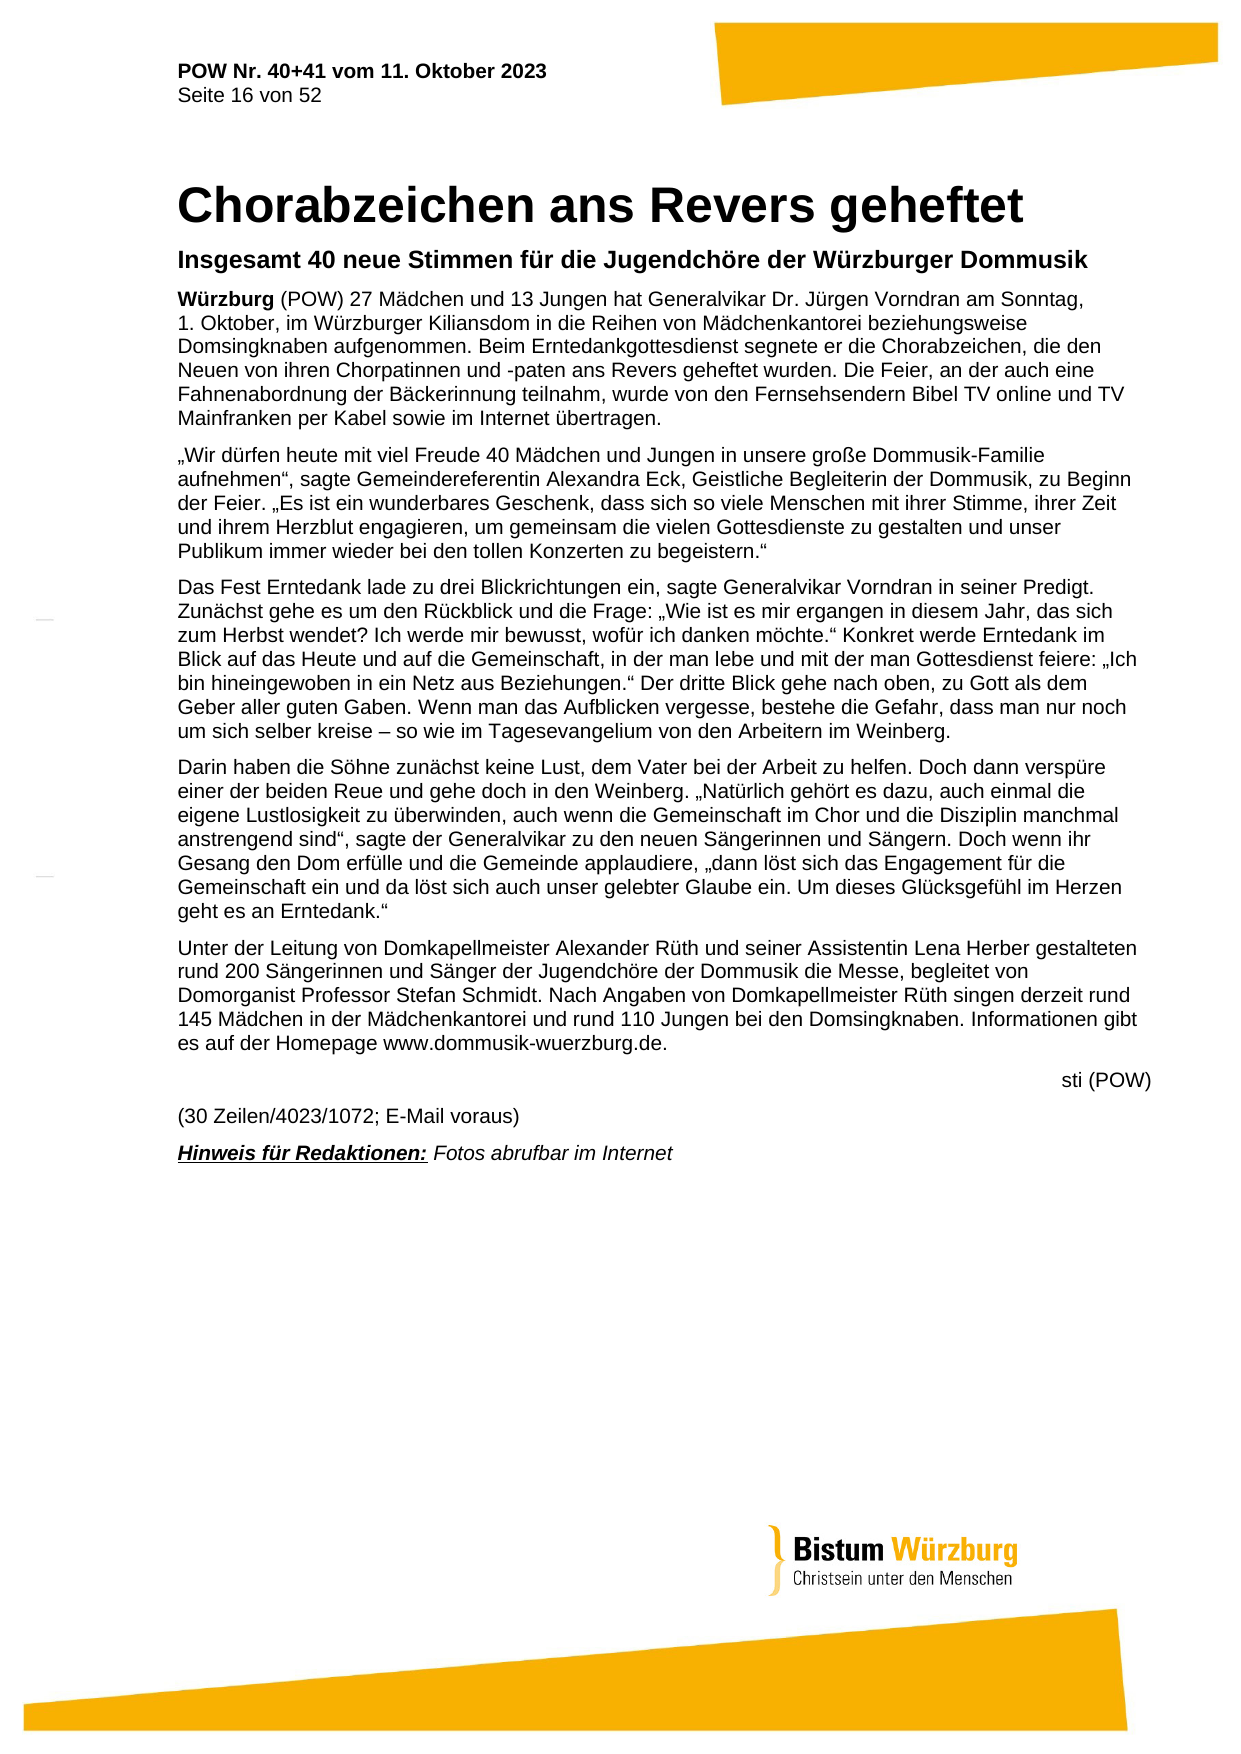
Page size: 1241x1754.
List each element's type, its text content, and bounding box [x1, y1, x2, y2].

text Würzburg (POW) 27 Mädchen und 13 Jungen hat Generalvikar Dr. Jürgen Vorndran am Sonntag, 1. Oktober, im Würzburger Kiliansdom in die Reihen von Mädchenkantorei beziehungsweise Domsingknaben aufgenommen. Beim Erntedankgottesdienst segnete er die Chorabzeichen, die den Neuen von ihren Chorpatinnen und -paten ans Revers geheftet wurden. Die Feier, an der auch eine Fahnenabordnung der Bäckerinnung teilnahm, wurde von den Fernsehsendern Bibel TV online und TV Mainfranken per Kabel sowie im Internet übertragen. [177, 286, 1152, 430]
text „Wir dürfen heute mit viel Freude 40 Mädchen und Jungen in unsere große Dommusik-Familie aufnehmen“, sagte Gemeindereferentin Alexandra Eck, Geistliche Begleiterin der Dommusik, zu Beginn der Feier. „Es ist ein wunderbares Geschenk, dass sich so viele Menschen mit ihrer Stimme, ihrer Zeit und ihrem Herzblut engagieren, um gemeinsam die vielen Gottesdienste zu gestalten und unser Publikum immer wieder bei den tollen Konzerten zu begeistern.“ [177, 443, 1152, 562]
picture [0, 0, 1241, 1754]
text Darin haben die Söhne zunächst keine Lust, dem Vater bei der Arbeit zu helfen. Doch dann verspüre einer der beiden Reue und gehe doch in den Weinberg. „Natürlich gehört es dazu, auch einmal die eigene Lustlosigkeit zu überwinden, auch wenn die Gemeinschaft im Chor und die Disziplin manchmal anstrengend sind“, sagte der Generalvikar zu den neuen Sängerinnen und Sängern. Doch wenn ihr Gesang den Dom erfülle und die Gemeinde applaudiere, „dann löst sich das Engagement für die Gemeinschaft ein und da löst sich auch unser gelebter Glaube ein. Um dieses Glücksgefühl im Herzen geht es an Erntedank.“ [177, 755, 1152, 923]
text Hinweis für Redaktionen: Fotos abrufbar im Internet [177, 1141, 1152, 1164]
text Insgesamt 40 neue Stimmen für die Jugendchöre der Würzburger Dommusik [177, 245, 1152, 274]
text (30 Zeilen/4023/1072; E-Mail voraus) [177, 1104, 1152, 1128]
text sti (POW) [177, 1068, 1152, 1092]
text Unter der Leitung von Domkapellmeister Alexander Rüth und seiner Assistentin Lena Herber gestalteten rund 200 Sängerinnen und Sänger der Jugendchöre der Dommusik die Messe, begleitet von Domorganist Professor Stefan Schmidt. Nach Angaben von Domkapellmeister Rüth singen derzeit rund 145 Mädchen in der Mädchenkantorei und rund 110 Jungen bei den Domsingknaben. Informationen gibt es auf der Homepage www.dommusik-wuerzburg.de. [177, 935, 1152, 1055]
subtitle Chorabzeichen ans Revers geheftet [177, 175, 1152, 233]
text Das Fest Erntedank lade zu drei Blickrichtungen ein, sagte Generalvikar Vorndran in seiner Predigt. Zunächst gehe es um den Rückblick und die Frage: „Wie ist es mir ergangen in diesem Jahr, das sich zum Herbst wendet? Ich werde mir bewusst, wofür ich danken möchte.“ Konkret werde Erntedank im Blick auf das Heute und auf die Gemeinschaft, in der man lebe und mit der man Gottesdienst feiere: „Ich bin hineingewoben in ein Netz aus Beziehungen.“ Der dritte Blick gehe nach oben, zu Gott als dem Geber aller guten Gaben. Wenn man das Aufblicken vergesse, bestehe die Gefahr, dass man nur noch um sich selber kreise – so wie im Tagesevangelium von den Arbeitern im Weinberg. [177, 575, 1152, 743]
